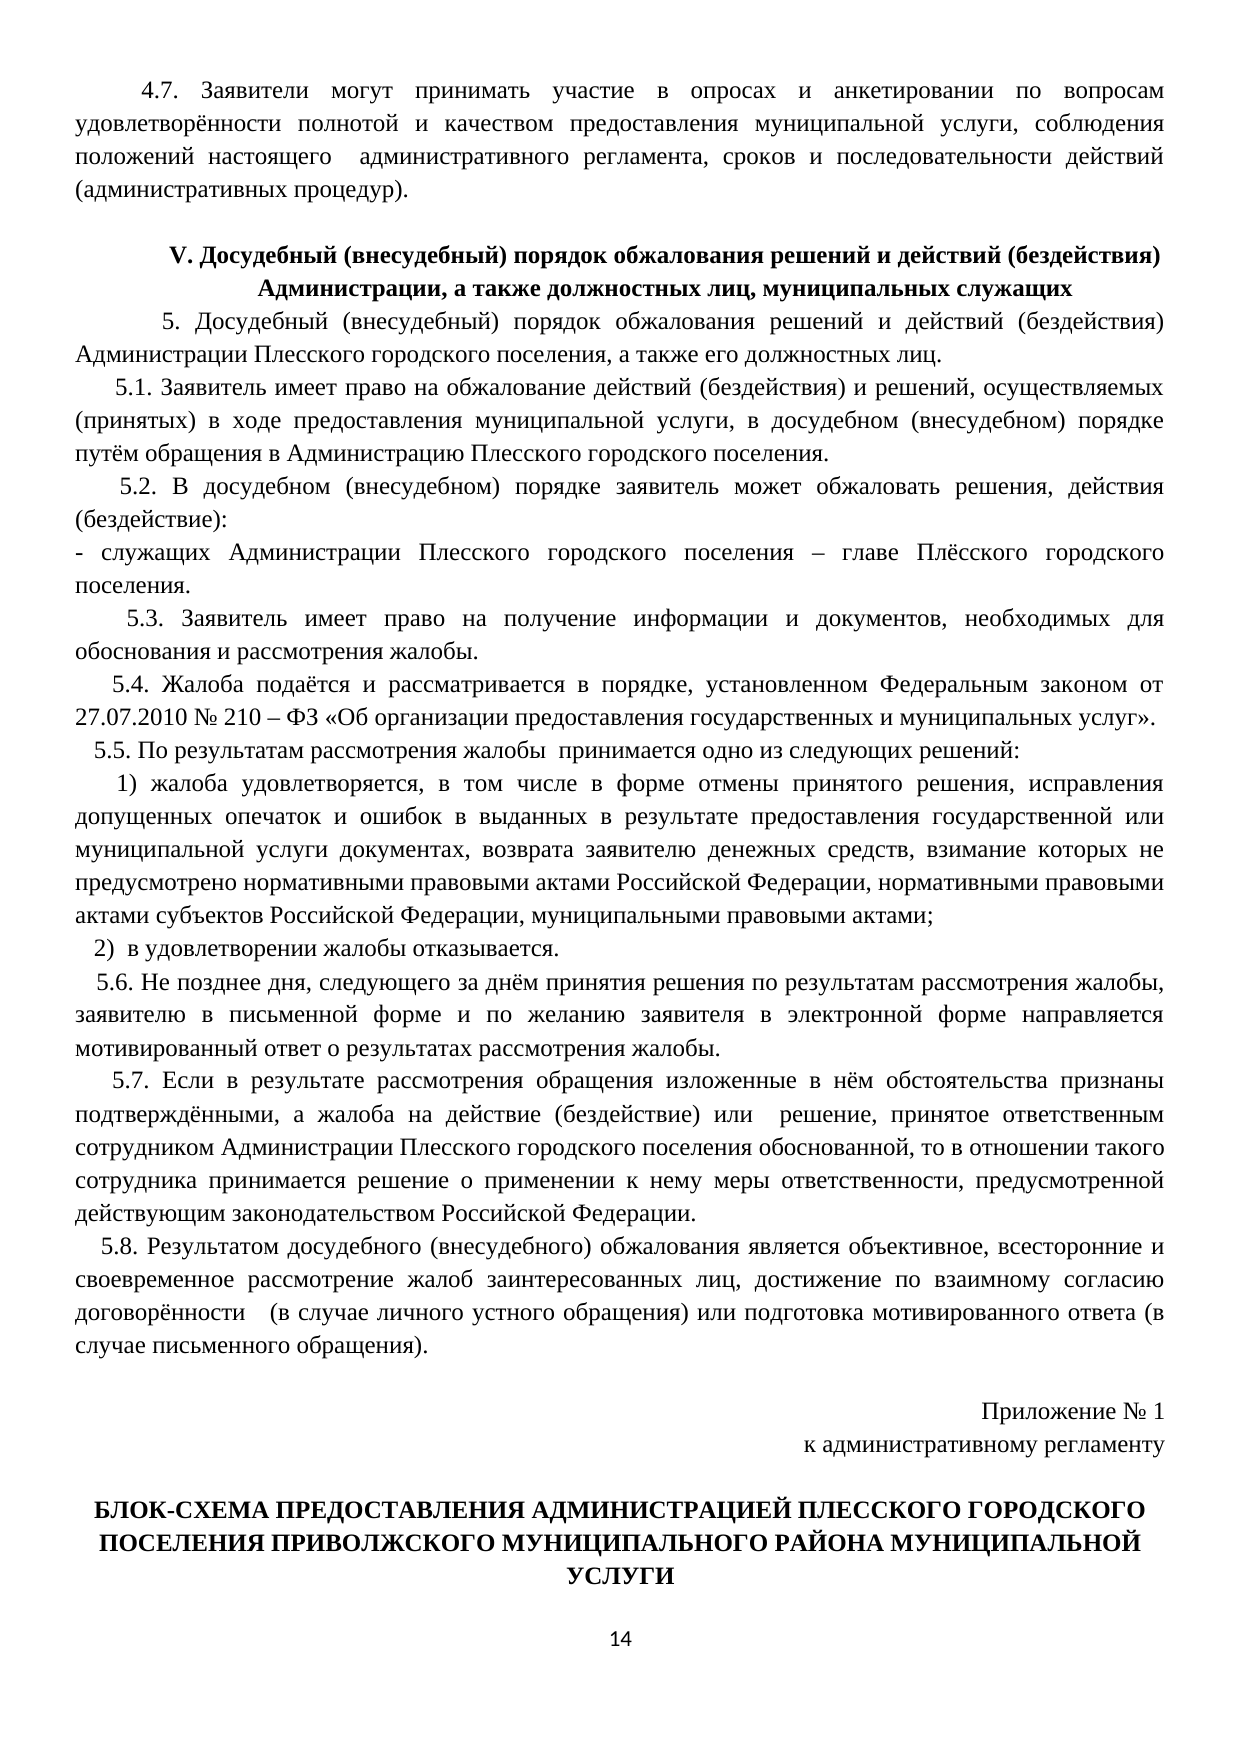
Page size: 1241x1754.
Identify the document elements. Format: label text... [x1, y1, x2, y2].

text 2) в удовлетворении жалобы отказывается. [75, 933, 1165, 962]
text 5.6. Не позднее дня, следующего за днём принятия решения по результатам рассмотрения жалобы, заявителю в письменной форме и по желанию заявителя в электронной форме направляется мотивированный ответ о результатах рассмотрения жалобы. [75, 967, 1165, 1061]
text 5.8. Результатом досудебного (внесудебного) обжалования является объективное, всесторонние и своевременное рассмотрение жалоб заинтересованных лиц, достижение по взаимному согласию договорённости (в случае личного устного обращения) или подготовка мотивированного ответа (в случае письменного обращения). [75, 1231, 1165, 1358]
text Приложение № 1 [75, 1396, 1165, 1424]
text 5.7. Если в результате рассмотрения обращения изложенные в нём обстоятельства признаны подтверждёнными, а жалоба на действие (бездействие) или решение, принятое ответственным сотрудником Администрации Плесского городского поселения обоснованной, то в отношении такого сотрудника принимается решение о применении к нему меры ответственности, предусмотренной действующим законодательством Российской Федерации. [75, 1066, 1165, 1226]
text - служащих Администрации Плесского городского поселения – главе Плёсского городского поселения. [75, 537, 1165, 599]
text 5.4. Жалоба подаётся и рассматривается в порядке, установленном Федеральным законом от 27.07.2010 № 210 – ФЗ «Об организации предоставления государственных и муниципальных услуг». [75, 669, 1165, 731]
text 5.5. По результатам рассмотрения жалобы принимается одно из следующих решений: [75, 735, 1165, 764]
text БЛОК-СХЕМА ПРЕДОСТАВЛЕНИЯ АДМИНИСТРАЦИЕЙ ПЛЕССКОГО ГОРОДСКОГО ПОСЕЛЕНИЯ ПРИВОЛЖСКОГО МУНИЦИПАЛЬНОГО РАЙОНА МУНИЦИПАЛЬНОЙ УСЛУГИ [75, 1495, 1165, 1590]
text 5.3. Заявитель имеет право на получение информации и документов, необходимых для обоснования и рассмотрения жалобы. [75, 603, 1165, 665]
text 5.1. Заявитель имеет право на обжалование действий (бездействия) и решений, осуществляемых (принятых) в ходе предоставления муниципальной услуги, в досудебном (внесудебном) порядке путём обращения в Администрацию Плесского городского поселения. [75, 372, 1165, 467]
text к административному регламенту [75, 1429, 1165, 1458]
text 4.7. Заявители могут принимать участие в опросах и анкетировании по вопросам удовлетворённости полнотой и качеством предоставления муниципальной услуги, соблюдения положений настоящего административного регламента, сроков и последовательности действий (административных процедур). [75, 75, 1165, 203]
text 1) жалоба удовлетворяется, в том числе в форме отмены принятого решения, исправления допущенных опечаток и ошибок в выданных в результате предоставления государственной или муниципальной услуги документах, возврата заявителю денежных средств, взимание которых не предусмотрено нормативными правовыми актами Российской Федерации, нормативными правовыми актами субъектов Российской Федерации, муниципальными правовыми актами; [75, 768, 1165, 929]
text 5. Досудебный (внесудебный) порядок обжалования решений и действий (бездействия) Администрации Плесского городского поселения, а также его должностных лиц. [75, 306, 1165, 368]
text 5.2. В досудебном (внесудебном) порядке заявитель может обжаловать решения, действия (бездействие): [75, 471, 1165, 533]
list V. Досудебный (внесудебный) порядок обжалования решений и действий (бездействия) Администрации, а также должностных лиц, муниципальных служащих [165, 240, 1165, 302]
